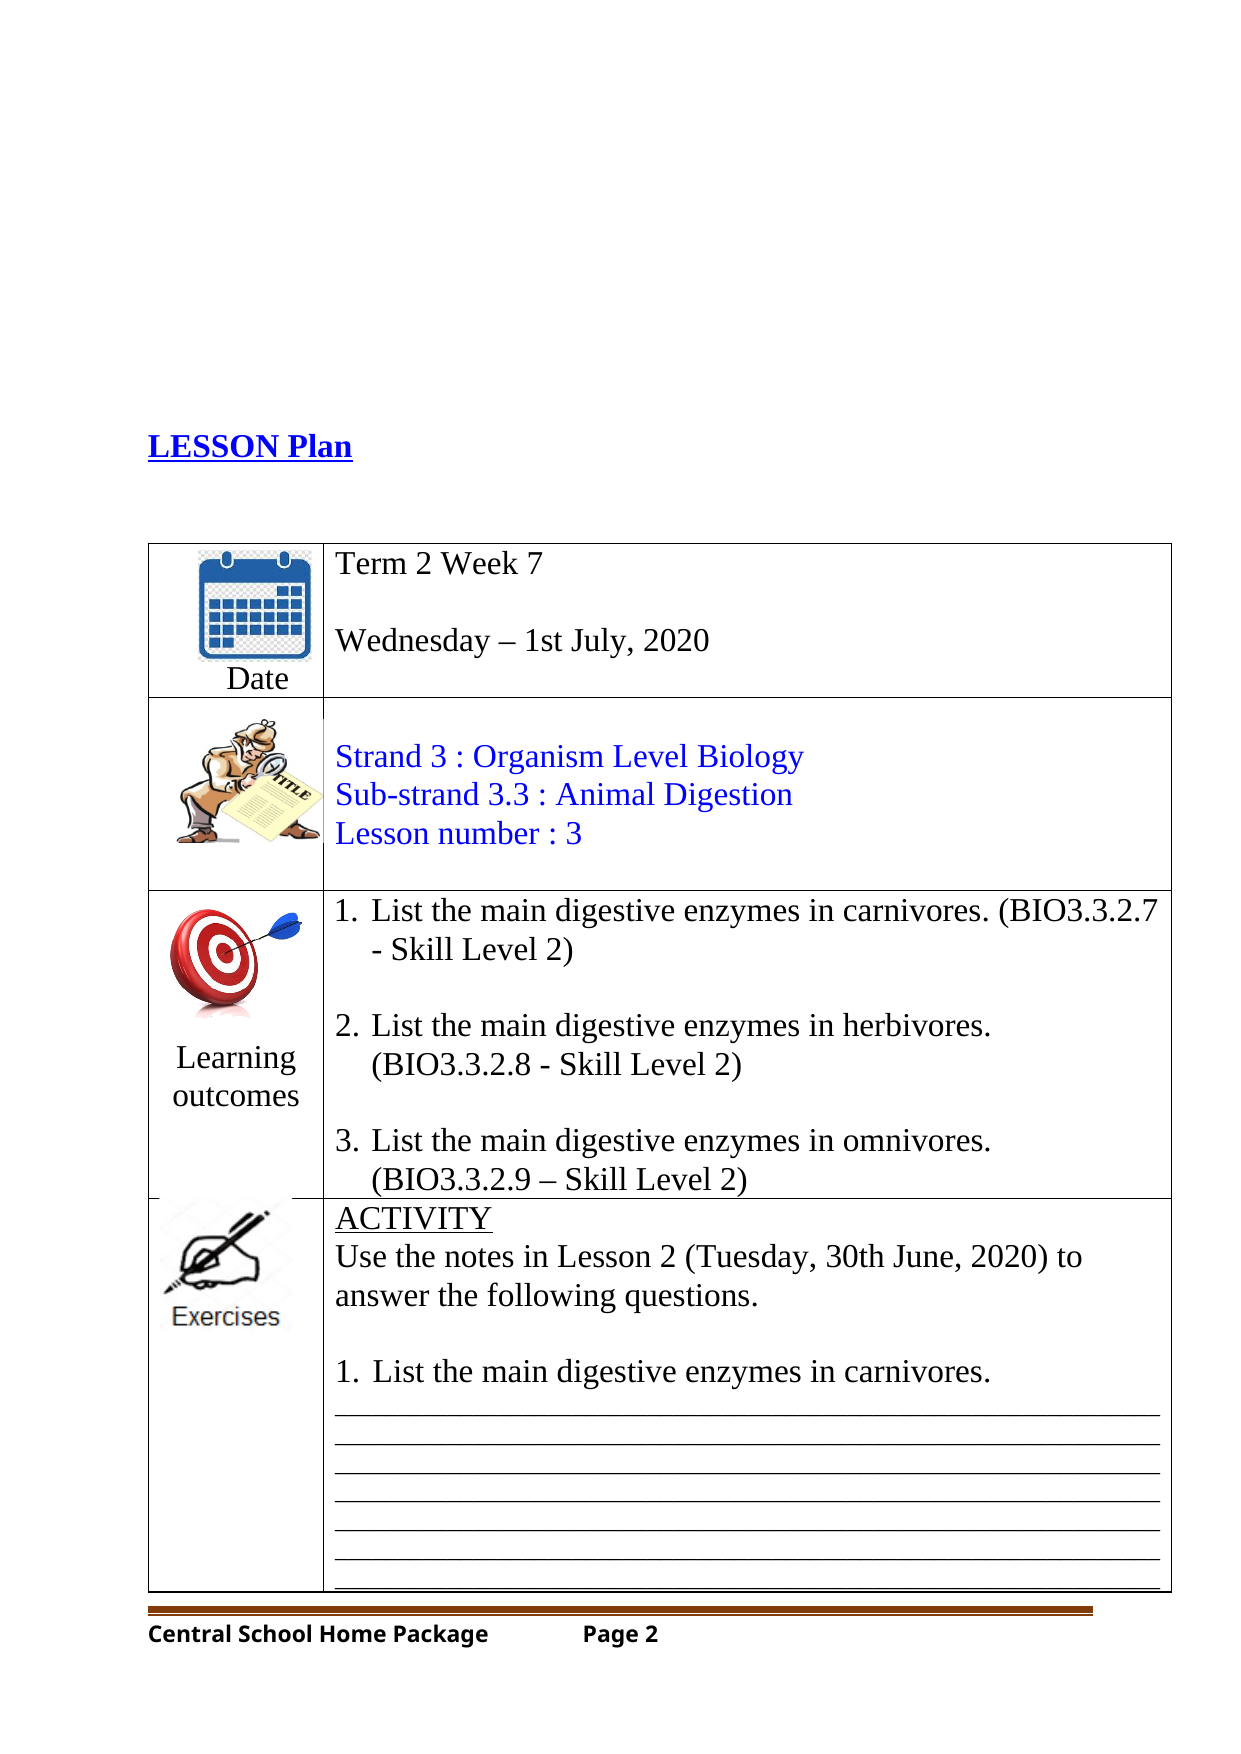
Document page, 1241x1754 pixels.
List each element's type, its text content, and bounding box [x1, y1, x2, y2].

picture [198, 550, 312, 662]
picture [162, 890, 310, 1038]
table_cell [149, 698, 323, 890]
table_header Date [149, 544, 323, 697]
table_cell [149, 1199, 323, 1591]
picture [159, 1198, 293, 1339]
table_header Term 2 Week 7 Wednesday – 1st July, 2020 [324, 544, 1171, 697]
table_cell List the main digestive enzymes in carnivores. (BIO3.3.2.7 - Skill Level 2) List the main digestive enzymes in herbivores. (BIO3.3.2.8 - Skill Level 2) List the main digestive enzymes in omnivores. (BIO3.3.2.9 – Skill Level 2) [324, 891, 1171, 1197]
table_cell Strand 3 : Organism Level Biology Sub-strand 3.3 : Animal Digestion Lesson number : 3 [324, 698, 1171, 890]
picture [176, 719, 324, 841]
table_cell Learning outcomes [149, 891, 323, 1197]
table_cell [324, 1199, 1171, 1591]
text LESSON Plan [148, 427, 1093, 465]
